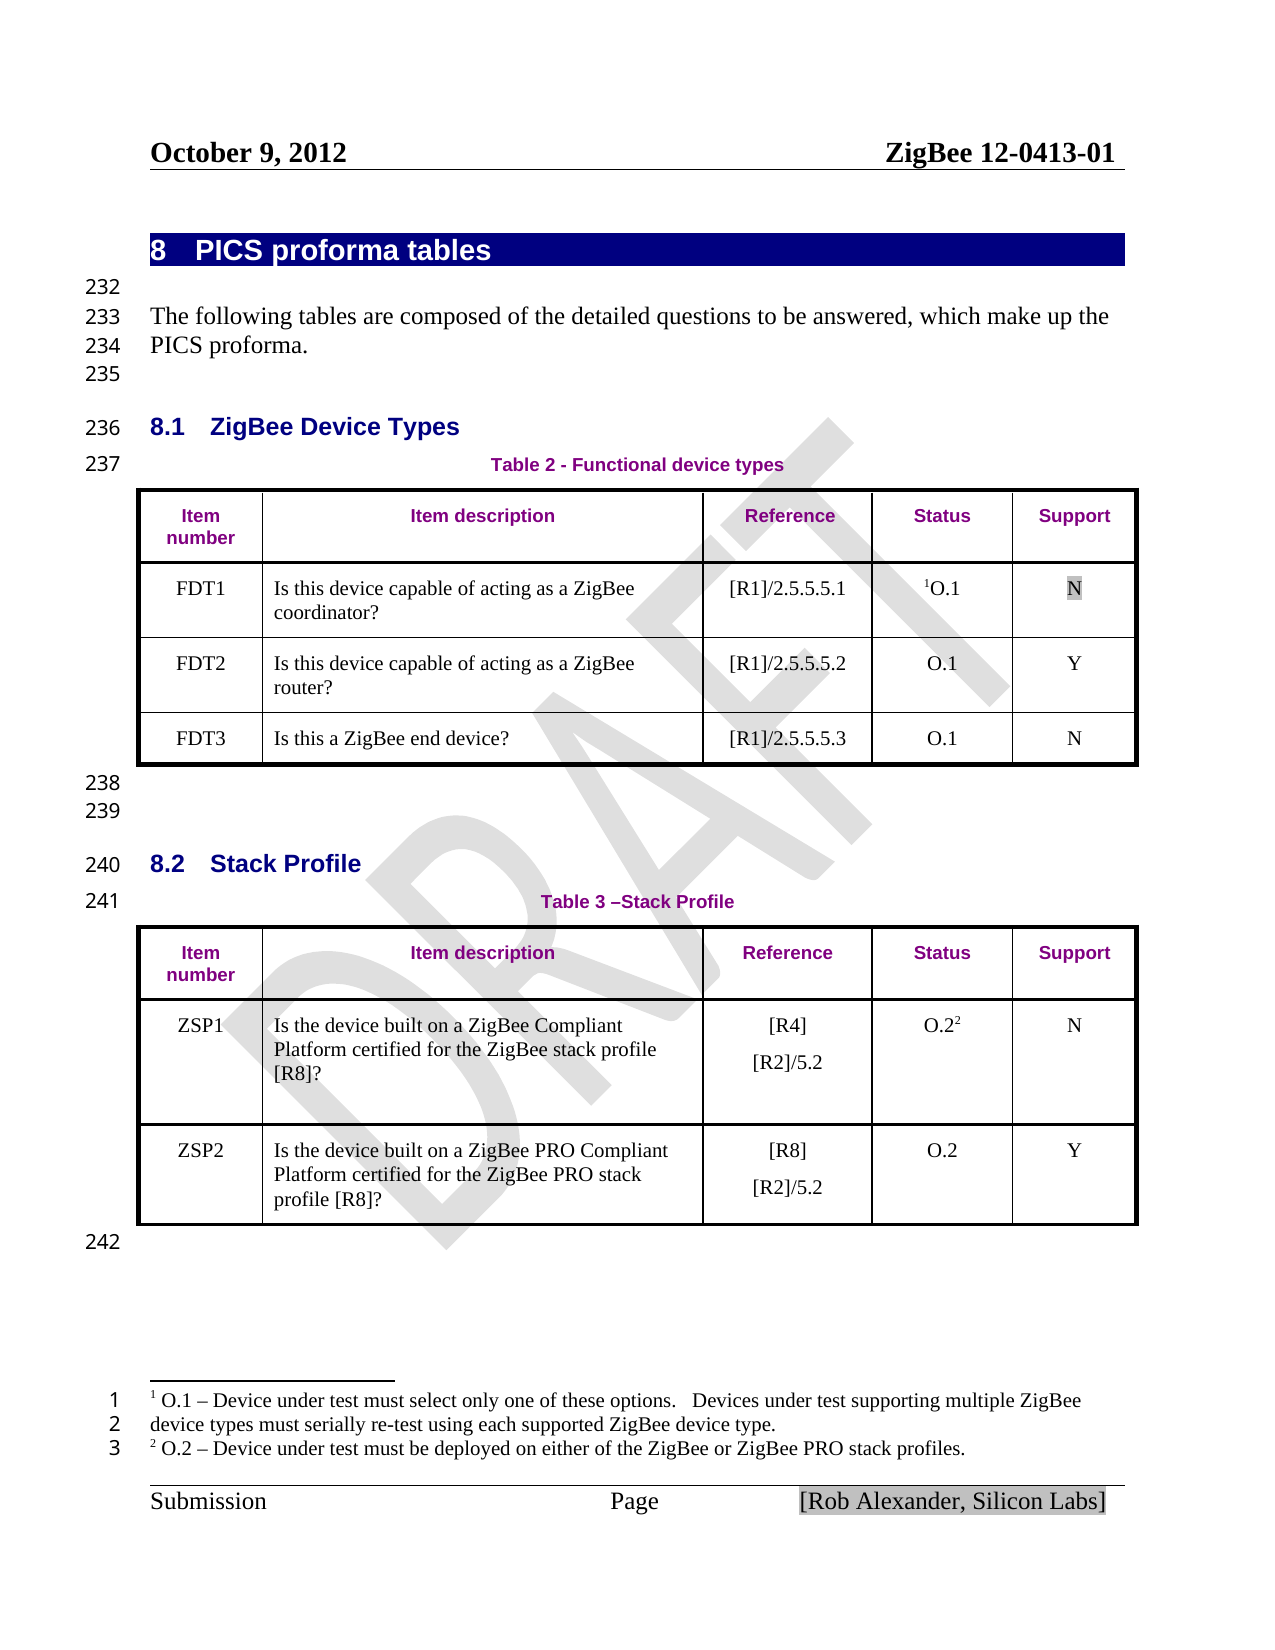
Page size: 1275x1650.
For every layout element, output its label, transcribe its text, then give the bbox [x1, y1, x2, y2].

table_cell O.2 [873, 1126, 1012, 1223]
table_cell Is this a ZigBee end device? [263, 713, 702, 762]
table_cell [R8] [R2]/5.2 [704, 1126, 871, 1223]
text The following tables are composed of the detailed questions to be answered, which make up the PICS proforma. [150, 301, 1125, 359]
table_cell Y [1013, 638, 1134, 711]
table_cell FDT2 [141, 638, 262, 711]
table_header Support [1013, 929, 1134, 997]
table_cell ZSP2 [141, 1126, 262, 1223]
subtitle ZigBee Device Types [150, 412, 1125, 441]
table_cell Is this device capable of acting as a ZigBee router? [263, 638, 702, 711]
table_cell Is this device capable of acting as a ZigBee coordinator? [263, 564, 702, 637]
table_cell O.2 [873, 1001, 1012, 1123]
table_header Item description [263, 929, 702, 997]
table_cell O.1 [873, 638, 1012, 711]
table_cell N [1013, 1001, 1134, 1123]
table_header Status [873, 492, 1012, 561]
table_cell Y [1013, 1126, 1134, 1223]
table_header Status [873, 929, 1012, 997]
table_cell Is the device built on a ZigBee Compliant Platform certified for the ZigBee stack profile [R8]? [263, 1001, 702, 1123]
subtitle Stack Profile [150, 849, 1125, 878]
table_cell FDT1 [141, 564, 262, 637]
title PICS proforma tables [150, 233, 1125, 266]
table_cell FDT3 [141, 713, 262, 762]
table_cell N [1013, 713, 1134, 762]
table_cell Is the device built on a ZigBee PRO Compliant Platform certified for the ZigBee PRO stack profile [R8]? [263, 1126, 702, 1223]
table_cell O.1 [873, 713, 1012, 762]
table_cell ZSP1 [141, 1001, 262, 1123]
table_cell O.1 [873, 564, 1012, 637]
table_cell N [1013, 564, 1134, 637]
table_header Reference [704, 492, 872, 561]
table_header Item number [141, 492, 262, 561]
table_header Item number [141, 929, 262, 997]
table_cell [R4] [R2]/5.2 [704, 1001, 871, 1123]
table_header Item description [263, 492, 703, 561]
table_header Support [1013, 492, 1134, 561]
table_header Reference [704, 929, 871, 997]
